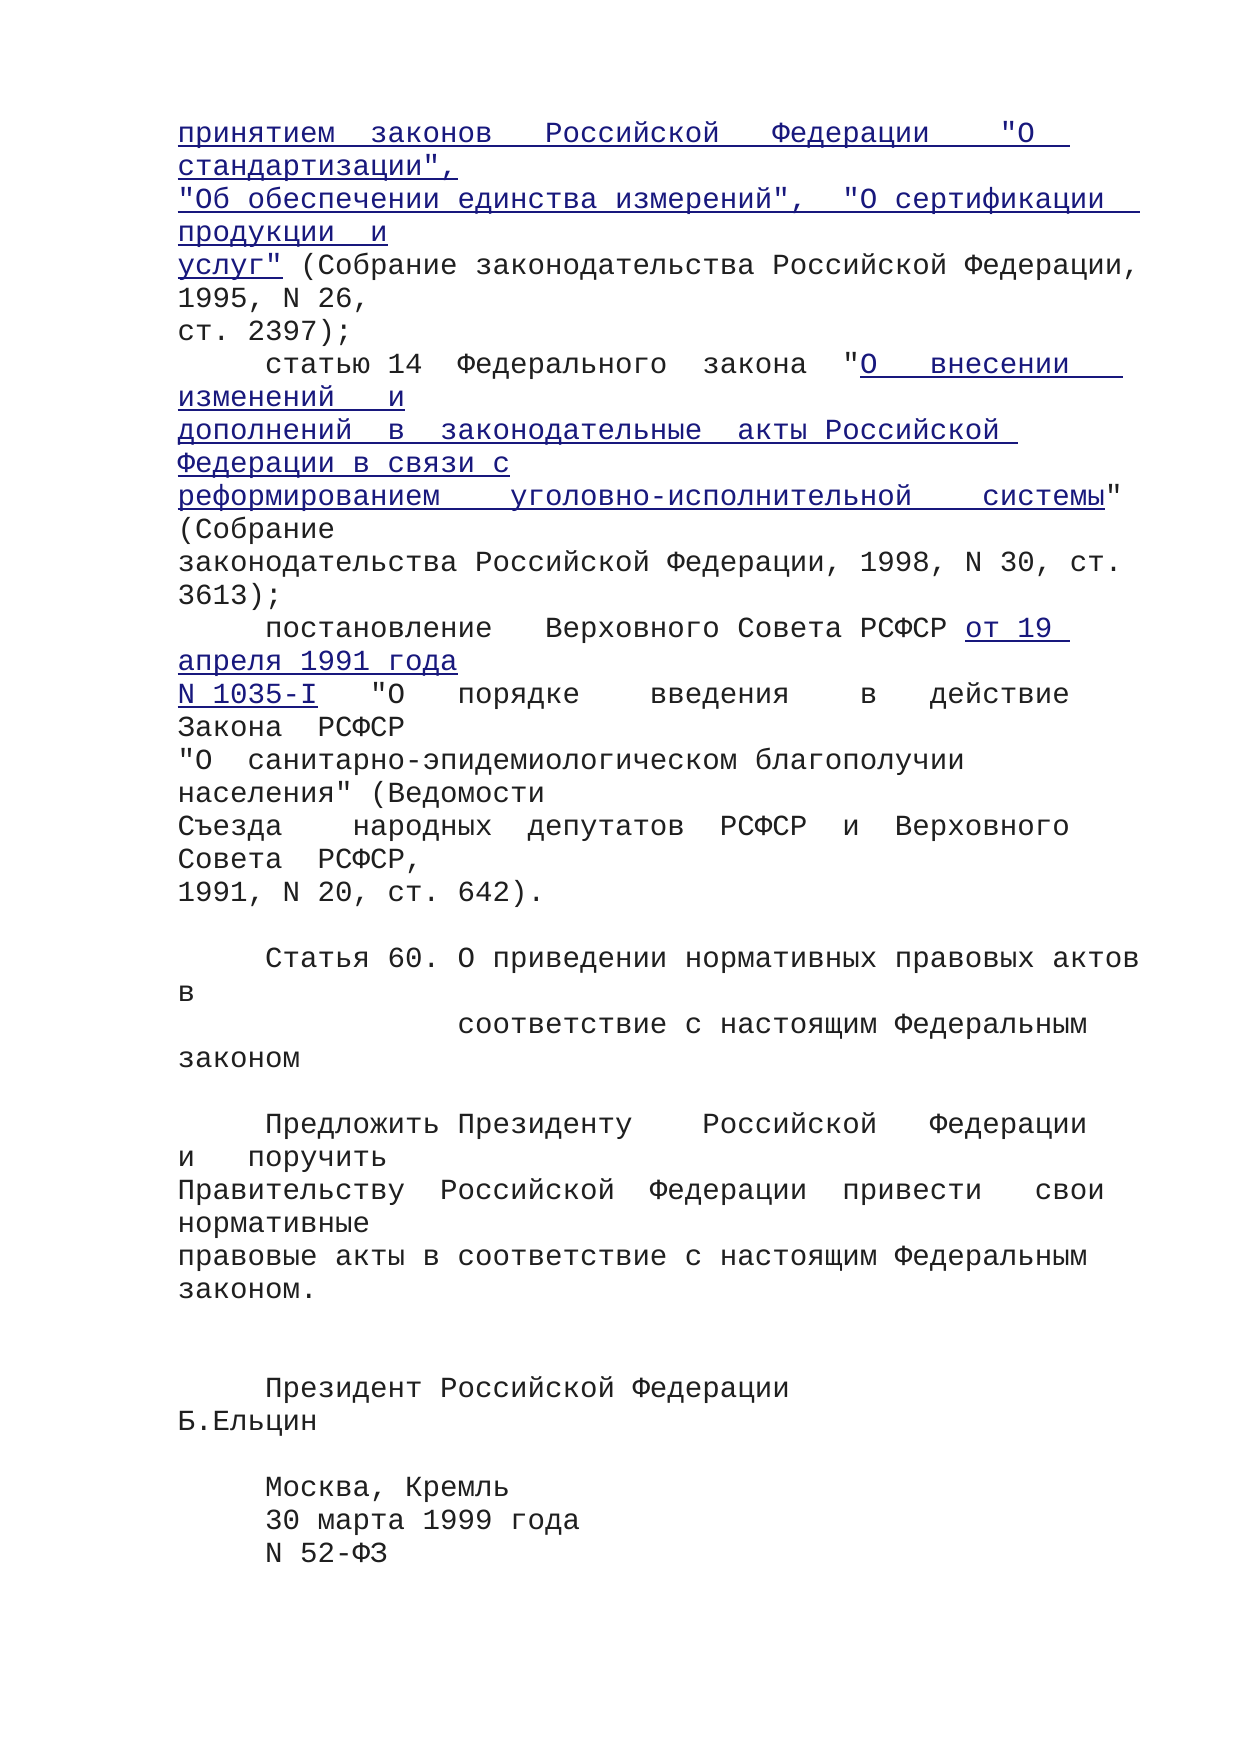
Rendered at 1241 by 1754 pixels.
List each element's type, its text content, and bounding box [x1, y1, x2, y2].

text N 52-ФЗ [177, 1538, 1152, 1571]
text Предложить Президенту Российской Федерации и поручить [177, 1109, 1152, 1175]
text законодательства Российской Федерации, 1998, N 30, ст. 3613); [177, 547, 1152, 613]
text реформированием уголовно-исполнительной системы" (Собрание [177, 481, 1152, 547]
text статью 14 Федерального закона "О внесении изменений и [177, 349, 1152, 415]
text "О санитарно-эпидемиологическом благополучии населения" (Ведомости [177, 746, 1152, 812]
text Правительству Российской Федерации привести свои нормативные [177, 1175, 1152, 1241]
text N 1035-I "О порядке введения в действие Закона РСФСР [177, 679, 1152, 746]
text услуг" (Собрание законодательства Российской Федерации, 1995, N 26, [177, 250, 1152, 316]
text Президент Российской Федерации Б.Ельцин [177, 1373, 1152, 1439]
text Статья 60. О приведении нормативных правовых актов в [177, 944, 1152, 1010]
text ст. 2397); [177, 316, 1152, 349]
text дополнений в законодательные акты Российской Федерации в связи с [177, 415, 1152, 481]
text "Об обеспечении единства измерений", "О сертификации продукции и [177, 184, 1152, 250]
text Съезда народных депутатов РСФСР и Верховного Совета РСФСР, [177, 812, 1152, 878]
text соответствие с настоящим Федеральным законом [177, 1010, 1152, 1076]
text 30 марта 1999 года [177, 1505, 1152, 1538]
text правовые акты в соответствие с настоящим Федеральным законом. [177, 1241, 1152, 1307]
text Москва, Кремль [177, 1472, 1152, 1505]
text принятием законов Российской Федерации "О стандартизации", [177, 118, 1152, 184]
text постановление Верховного Совета РСФСР от 19 апреля 1991 года [177, 613, 1152, 679]
text 1991, N 20, ст. 642). [177, 878, 1152, 911]
